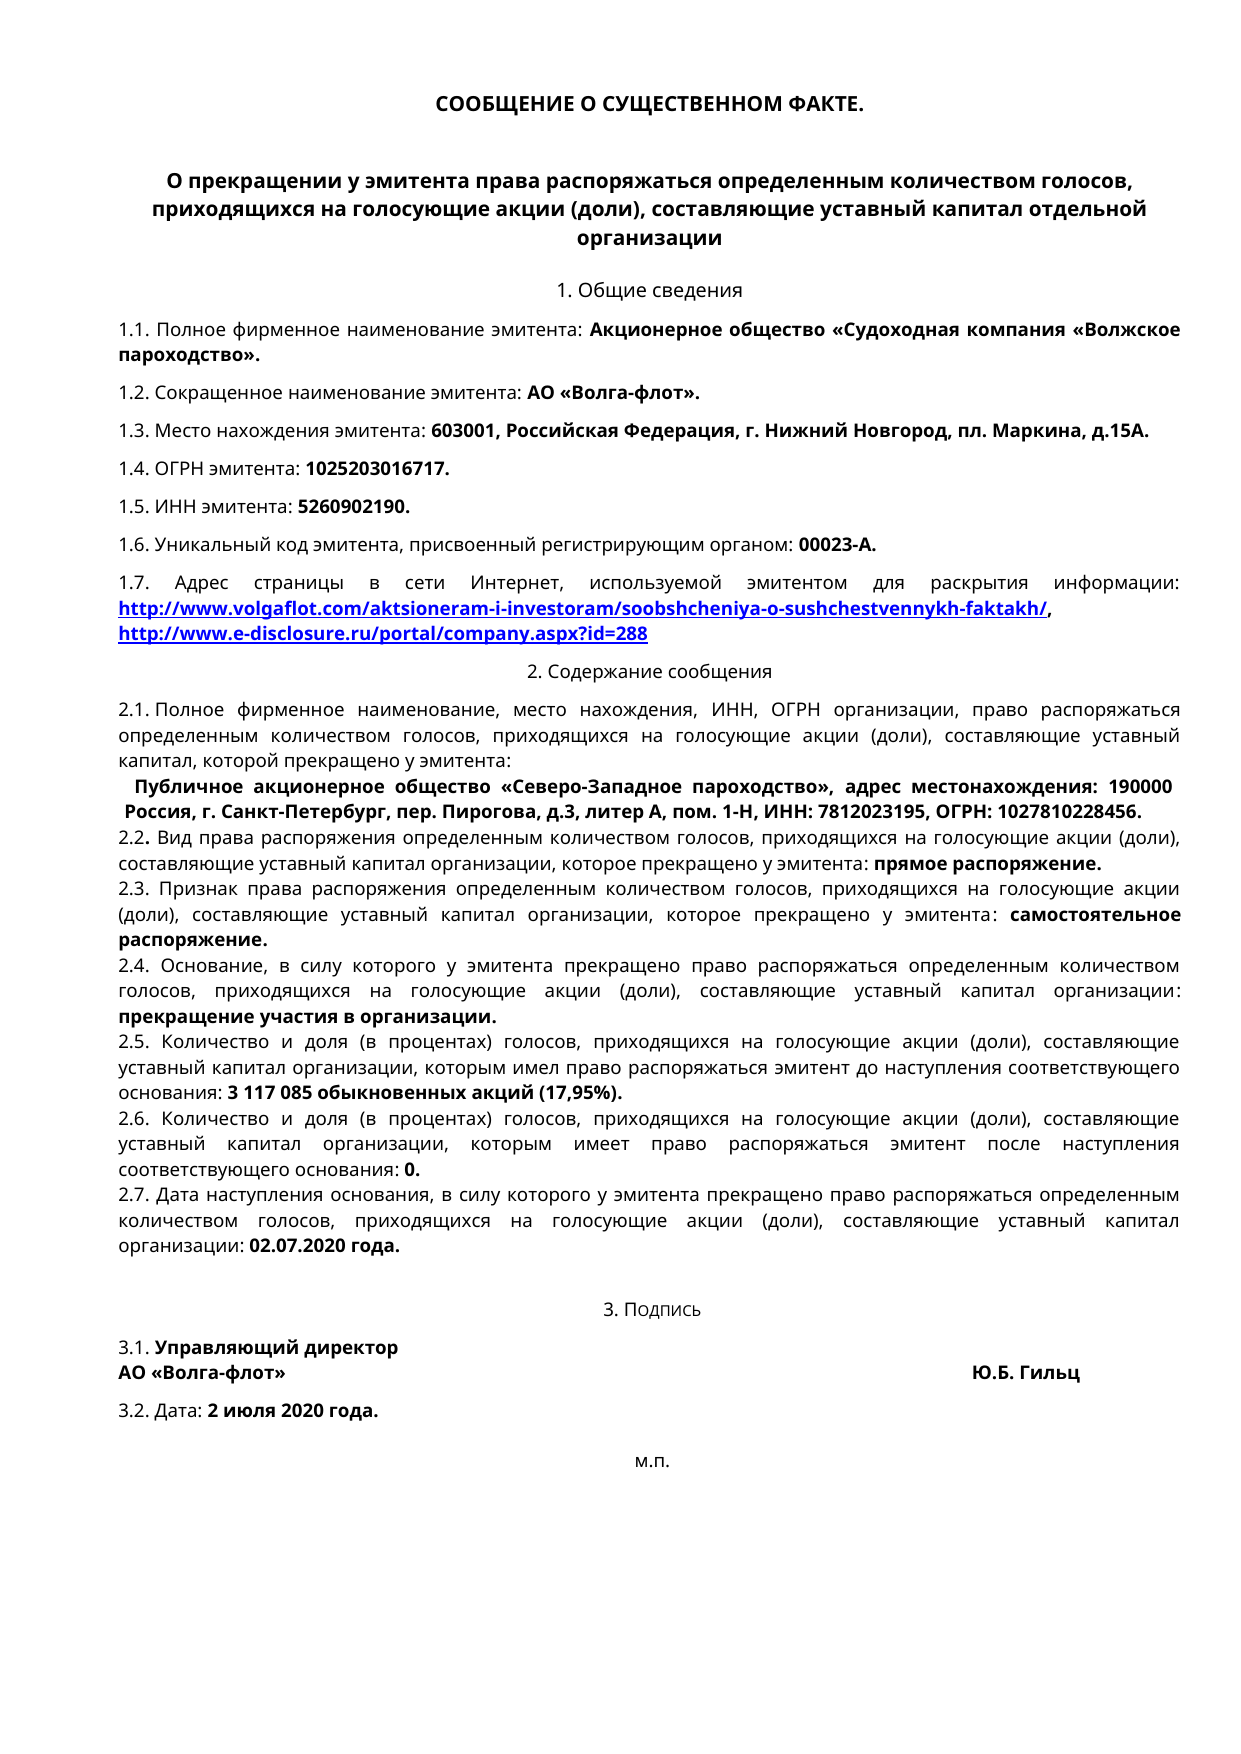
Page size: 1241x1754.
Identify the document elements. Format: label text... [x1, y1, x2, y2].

text сообщение о существенном факте. [118, 89, 1181, 141]
text 3.1. Управляющий директор АО «Волга-флот» Ю.Б. Гильц [118, 1334, 1181, 1385]
text 1.2. Сокращенное наименование эмитента: АО «Волга-флот». [118, 379, 1181, 405]
text 3. Подпись [118, 1296, 1181, 1322]
text 2.5. Количество и доля (в процентах) голосов, приходящихся на голосующие акции (доли), составляющие уставный капитал организации, которым имел право распоряжаться эмитент до наступления соответствующего основания: 3 117 085 обыкновенных акций (17,95%). [118, 1028, 1181, 1105]
text 2.2. Вид права распоряжения определенным количеством голосов, приходящихся на голосующие акции (доли), составляющие уставный капитал организации, которое прекращено у эмитента: прямое распоряжение. [118, 824, 1181, 875]
text 2.6. Количество и доля (в процентах) голосов, приходящихся на голосующие акции (доли), составляющие уставный капитал организации, которым имеет право распоряжаться эмитент после наступления соответствующего основания: 0. [118, 1105, 1181, 1182]
text 2.7. Дата наступления основания, в силу которого у эмитента прекращено право распоряжаться определенным количеством голосов, приходящихся на голосующие акции (доли), составляющие уставный капитал организации: 02.07.2020 года. [118, 1182, 1181, 1258]
text 2. Содержание сообщения [118, 659, 1181, 684]
text 1.3. Место нахождения эмитента: 603001, Российская Федерация, г. Нижний Новгород, пл. Маркина, д.15А. [118, 417, 1181, 443]
text О прекращении у эмитента права распоряжаться определенным количеством голосов, приходящихся на голосующие акции (доли), составляющие уставный капитал отдельной организации [118, 166, 1181, 251]
text 2.4. Основание, в силу которого у эмитента прекращено право распоряжаться определенным количеством голосов, приходящихся на голосующие акции (доли), составляющие уставный капитал организации: прекращение участия в организации. [118, 952, 1181, 1028]
text 1.1. Полное фирменное наименование эмитента: Акционерное общество «Судоходная компания «Волжское пароходство». [118, 316, 1181, 367]
text 1.6. Уникальный код эмитента, присвоенный регистрирующим органом: 00023-A. [118, 532, 1181, 557]
text 2.3. Признак права распоряжения определенным количеством голосов, приходящихся на голосующие акции (доли), составляющие уставный капитал организации, которое прекращено у эмитента: самостоятельное распоряжение. [118, 875, 1181, 952]
text 1.7. Адрес страницы в сети Интернет, используемой эмитентом для раскрытия информации: http://www.volgaflot.com/aktsioneram-i-investoram/soobshcheniya-o-sushchestvennykh-faktakh/, http://www.e-disclosure.ru/portal/company.aspx?id=288 [118, 569, 1181, 646]
text 1. Общие сведения [118, 276, 1181, 303]
text 1.5. ИНН эмитента: 5260902190. [118, 493, 1181, 519]
text м.п. [118, 1447, 1181, 1473]
text Публичное акционерное общество «Северо-Западное пароходство», адрес местонахождения: 190000 Россия, г. Санкт-Петербург, пер. Пирогова, д.3, литер А, пом. 1-Н, ИНН: 7812023195, ОГРН: 1027810228456. [124, 773, 1172, 824]
text 3.2. Дата: 2 июля 2020 года. [118, 1398, 1181, 1423]
text 2.1. Полное фирменное наименование, место нахождения, ИНН, ОГРН организации, право распоряжаться определенным количеством голосов, приходящихся на голосующие акции (доли), составляющие уставный капитал, которой прекращено у эмитента: [118, 697, 1181, 773]
text 1.4. ОГРН эмитента: 1025203016717. [118, 456, 1181, 481]
